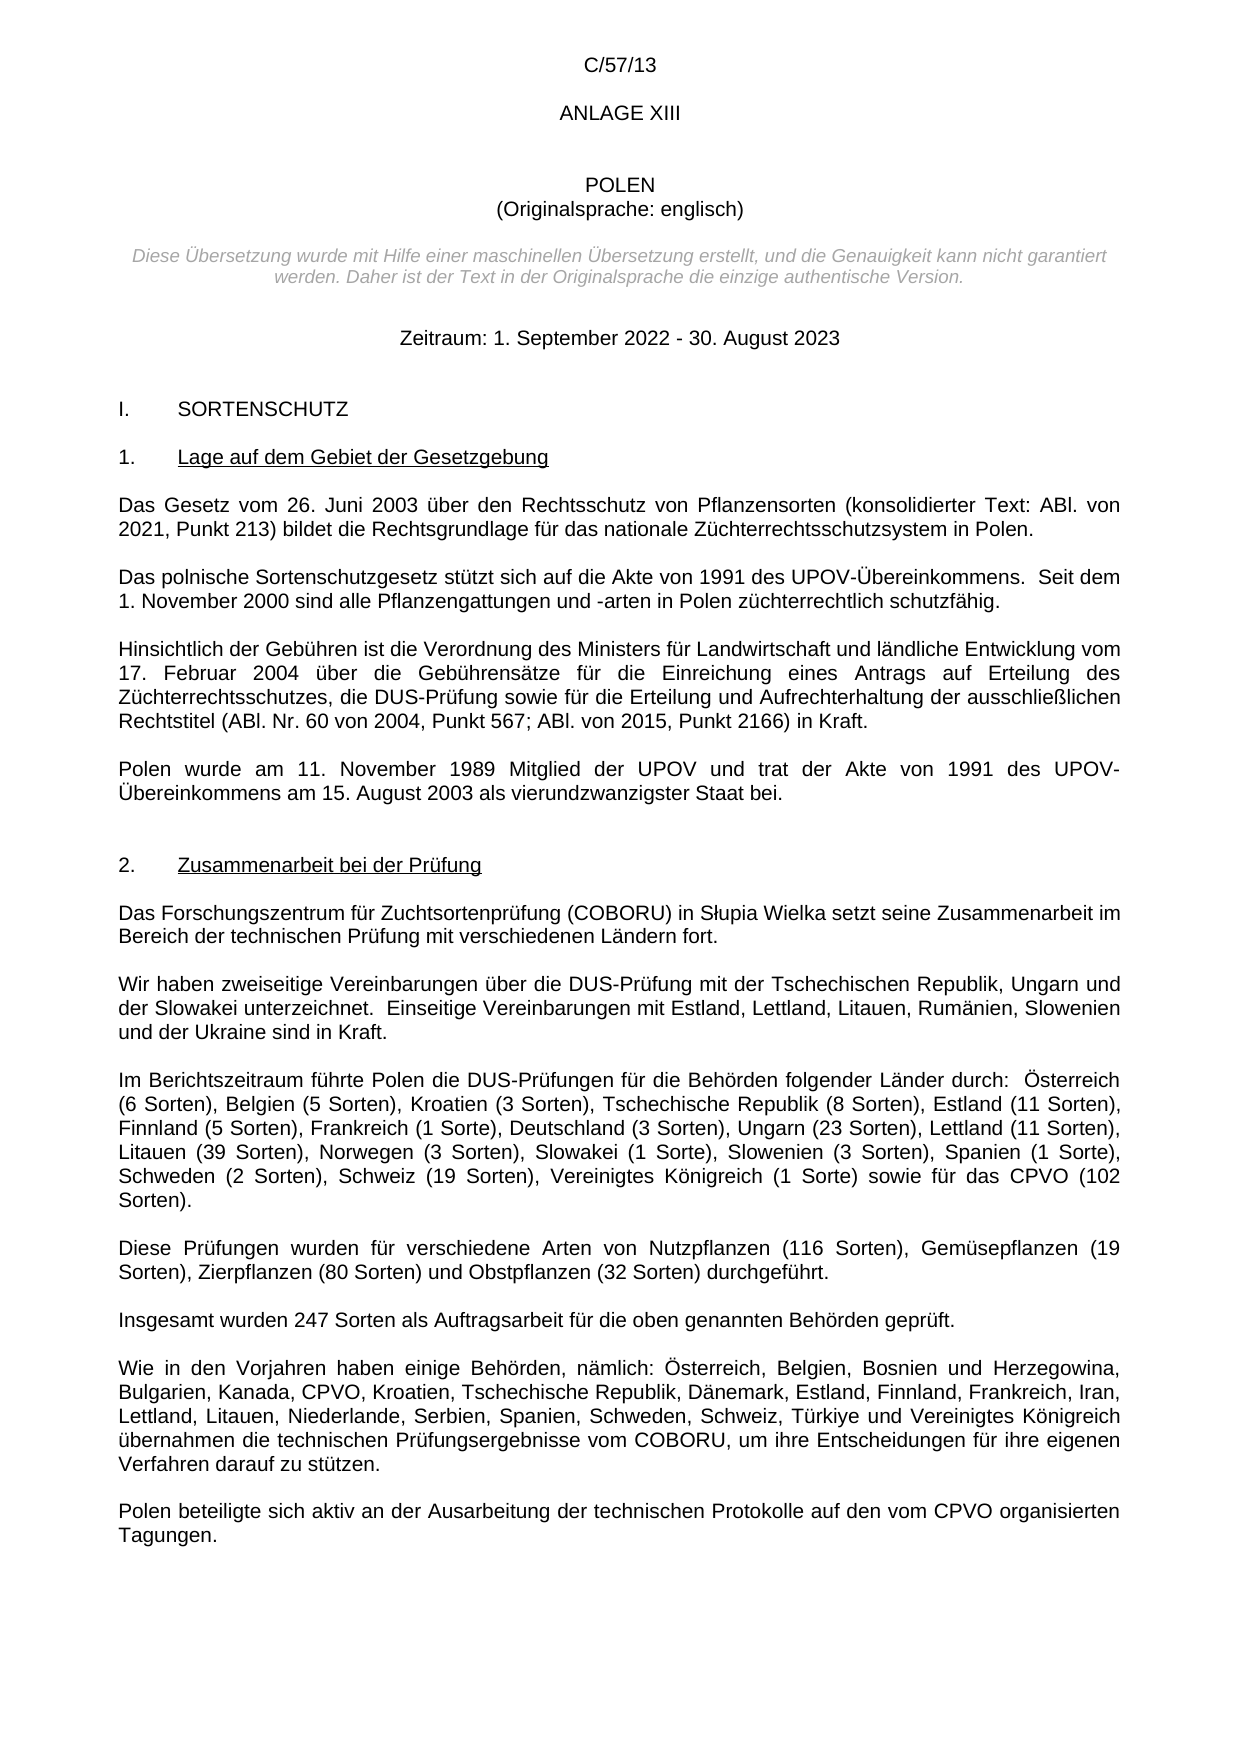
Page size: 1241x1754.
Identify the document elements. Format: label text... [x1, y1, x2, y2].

text Diese Prüfungen wurden für verschiedene Arten von Nutzpflanzen (116 Sorten), Gemüsepflanzen (19 Sorten), Zierpflanzen (80 Sorten) und Obstpflanzen (32 Sorten) durchgeführt. [118, 1236, 1122, 1284]
text POLEN [118, 173, 1122, 197]
text 1. Lage auf dem Gebiet der Gesetzgebung [118, 445, 1122, 469]
text Polen beteiligte sich aktiv an der Ausarbeitung der technischen Protokolle auf den vom CPVO organisierten Tagungen. [118, 1499, 1122, 1547]
text Das Gesetz vom 26. Juni 2003 über den Rechtsschutz von Pflanzensorten (konsolidierter Text: ABl. von 2021, Punkt 213) bildet die Rechtsgrundlage für das nationale Züchterrechtsschutzsystem in Polen. [118, 493, 1122, 541]
text Wie in den Vorjahren haben einige Behörden, nämlich: Österreich, Belgien, Bosnien und Herzegowina, Bulgarien, Kanada, CPVO, Kroatien, Tschechische Republik, Dänemark, Estland, Finnland, Frankreich, Iran, Lettland, Litauen, Niederlande, Serbien, Spanien, Schweden, Schweiz, Türkiye und Vereinigtes Königreich übernahmen die technischen Prüfungsergebnisse vom COBORU, um ihre Entscheidungen für ihre eigenen Verfahren darauf zu stützen. [118, 1356, 1122, 1475]
text Insgesamt wurden 247 Sorten als Auftragsarbeit für die oben genannten Behörden geprüft. [118, 1308, 1122, 1332]
text Das Forschungszentrum für Zuchtsortenprüfung (COBORU) in Słupia Wielka setzt seine Zusammenarbeit im Bereich der technischen Prüfung mit verschiedenen Ländern fort. [118, 900, 1122, 948]
text Im Berichtszeitraum führte Polen die DUS-Prüfungen für die Behörden folgender Länder durch: Österreich (6 Sorten), Belgien (5 Sorten), Kroatien (3 Sorten), Tschechische Republik (8 Sorten), Estland (11 Sorten), Finnland (5 Sorten), Frankreich (1 Sorte), Deutschland (3 Sorten), Ungarn (23 Sorten), Lettland (11 Sorten), Litauen (39 Sorten), Norwegen (3 Sorten), Slowakei (1 Sorte), Slowenien (3 Sorten), Spanien (1 Sorte), Schweden (2 Sorten), Schweiz (19 Sorten), Vereinigtes Königreich (1 Sorte) sowie für das CPVO (102 Sorten). [118, 1068, 1122, 1212]
text Zeitraum: 1. September 2022 - 30. August 2023 [118, 325, 1122, 349]
text Das polnische Sortenschutzgesetz stützt sich auf die Akte von 1991 des UPOV-Übereinkommens. Seit dem 1. November 2000 sind alle Pflanzengattungen und -arten in Polen züchterrechtlich schutzfähig. [118, 565, 1122, 613]
text C/57/13 [118, 53, 1122, 77]
text Wir haben zweiseitige Vereinbarungen über die DUS-Prüfung mit der Tschechischen Republik, Ungarn und der Slowakei unterzeichnet. Einseitige Vereinbarungen mit Estland, Lettland, Litauen, Rumänien, Slowenien und der Ukraine sind in Kraft. [118, 972, 1122, 1044]
text 2. Zusammenarbeit bei der Prüfung [118, 852, 1122, 876]
text Polen wurde am 11. November 1989 Mitglied der UPOV und trat der Akte von 1991 des UPOV-Übereinkommens am 15. August 2003 als vierundzwanzigster Staat bei. [118, 757, 1122, 804]
text Hinsichtlich der Gebühren ist die Verordnung des Ministers für Landwirtschaft und ländliche Entwicklung vom 17. Februar 2004 über die Gebührensätze für die Einreichung eines Antrags auf Erteilung des Züchterrechtsschutzes, die DUS-Prüfung sowie für die Erteilung und Aufrechterhaltung der ausschließlichen Rechtstitel (ABl. Nr. 60 von 2004, Punkt 567; ABl. von 2015, Punkt 2166) in Kraft. [118, 637, 1122, 733]
text Diese Übersetzung wurde mit Hilfe einer maschinellen Übersetzung erstellt, und die Genauigkeit kann nicht garantiert werden. Daher ist der Text in der Originalsprache die einzige authentische Version. [118, 245, 1122, 288]
text (Originalsprache: englisch) [118, 197, 1122, 221]
text ANLAGE XIII [118, 101, 1122, 125]
text I. SORTENSCHUTZ [118, 397, 1122, 421]
